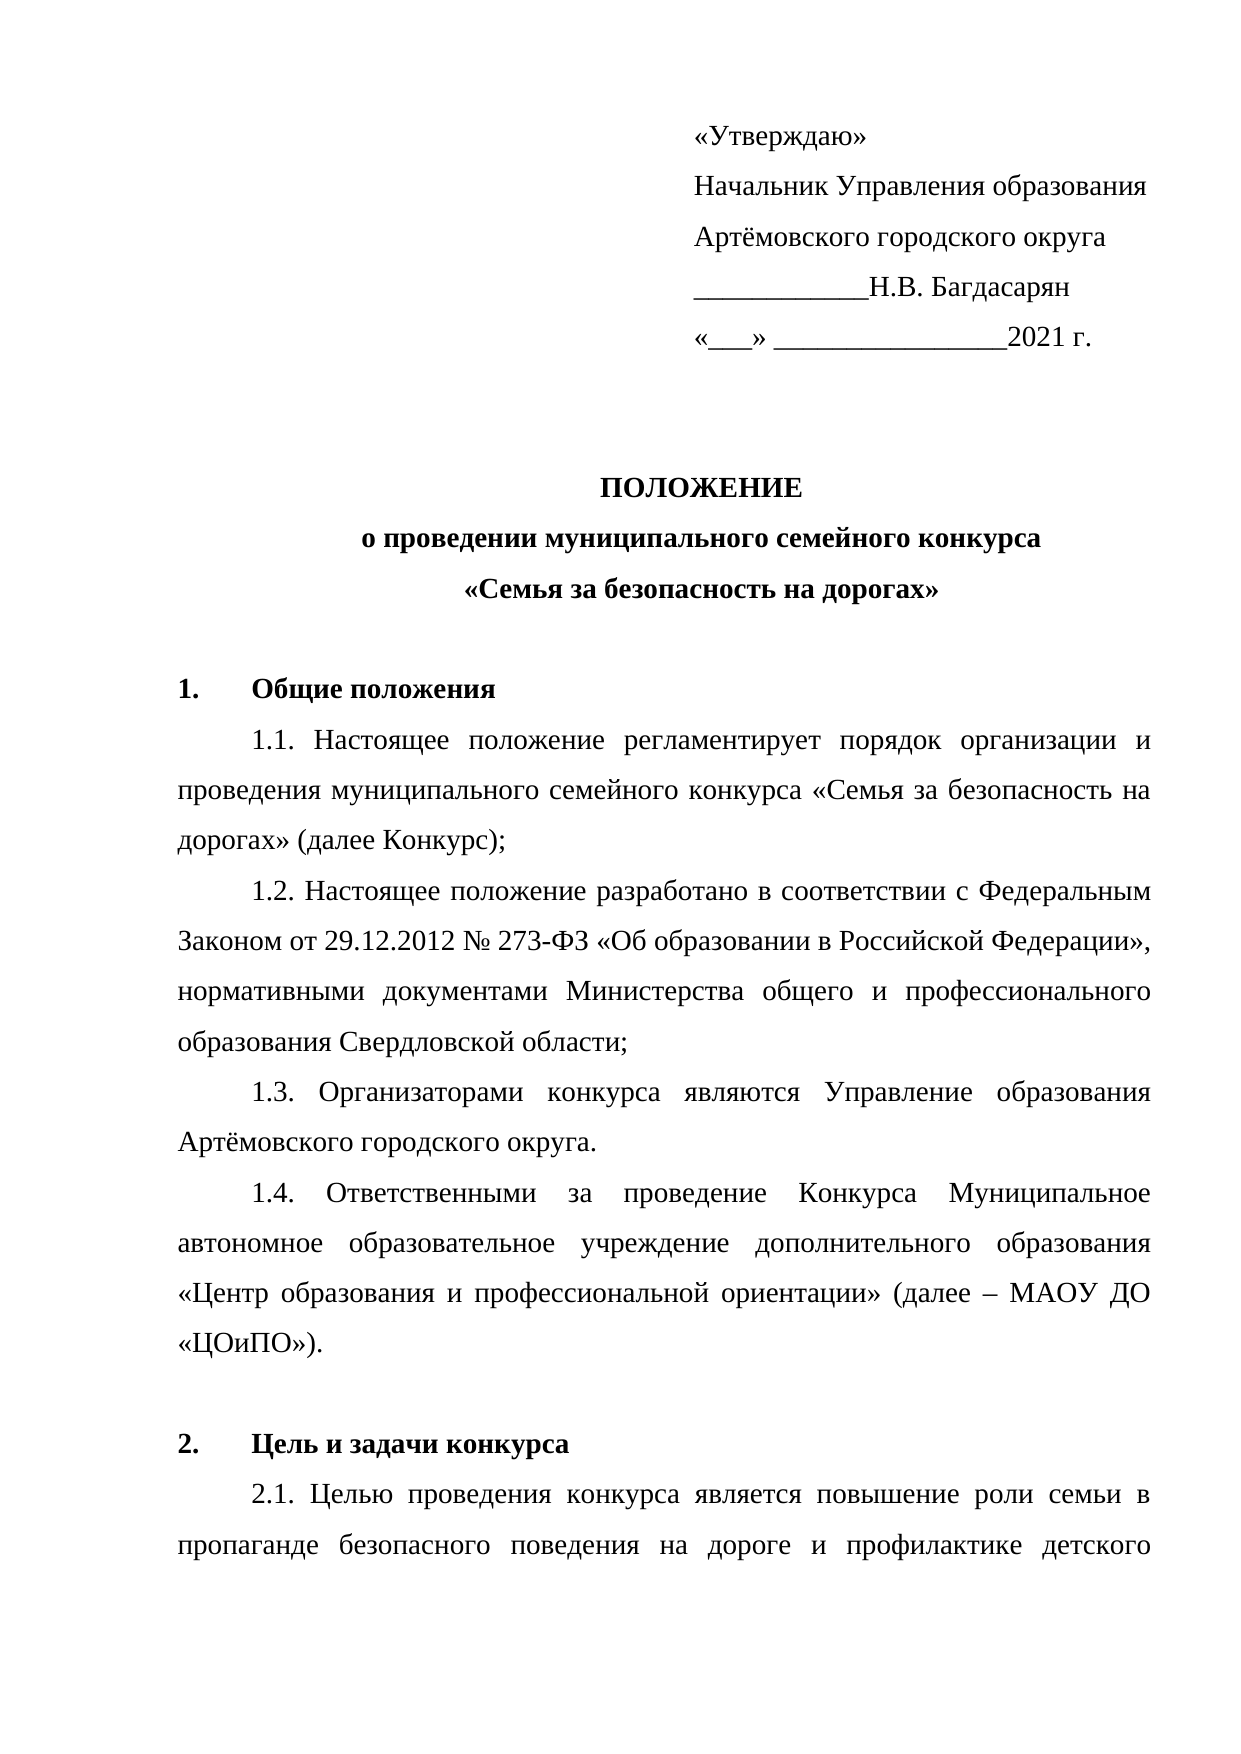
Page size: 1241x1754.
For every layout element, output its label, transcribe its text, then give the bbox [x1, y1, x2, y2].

text ПОЛОЖЕНИЕ [177, 470, 1152, 504]
text Начальник Управления образования [620, 168, 1152, 202]
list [177, 1477, 1152, 1560]
text ____________Н.В. Багдасарян [620, 269, 1152, 303]
text Артёмовского городского округа [620, 219, 1152, 252]
text «___» ________________2021 г. [620, 319, 1152, 353]
list 1.1. Настоящее положение регламентирует порядок организации и проведения муниципального семейного конкурса «Семья за безопасность на дорогах» (далее Конкурс); [177, 722, 1152, 856]
text 1.4. Ответственными за проведение Конкурса Муниципальное автономное образовательное учреждение дополнительного образования «Центр образования и профессиональной ориентации» (далее – МАОУ ДО «ЦОиПО»). [177, 1175, 1152, 1359]
text 1.3. Организаторами конкурса являются Управление образования Артёмовского городского округа. [177, 1074, 1152, 1158]
text о проведении муниципального семейного конкурса [177, 521, 1152, 554]
text «Утверждаю» [620, 118, 1152, 152]
list Общие положения [177, 672, 1152, 705]
text «Семья за безопасность на дорогах» [177, 571, 1152, 604]
list 1.2. Настоящее положение разработано в соответствии с Федеральным Законом от 29.12.2012 № 273-ФЗ «Об образовании в Российской Федерации», нормативными документами Министерства общего и профессионального образования Свердловской области; [177, 873, 1152, 1057]
list Цель и задачи конкурса [177, 1426, 1152, 1460]
